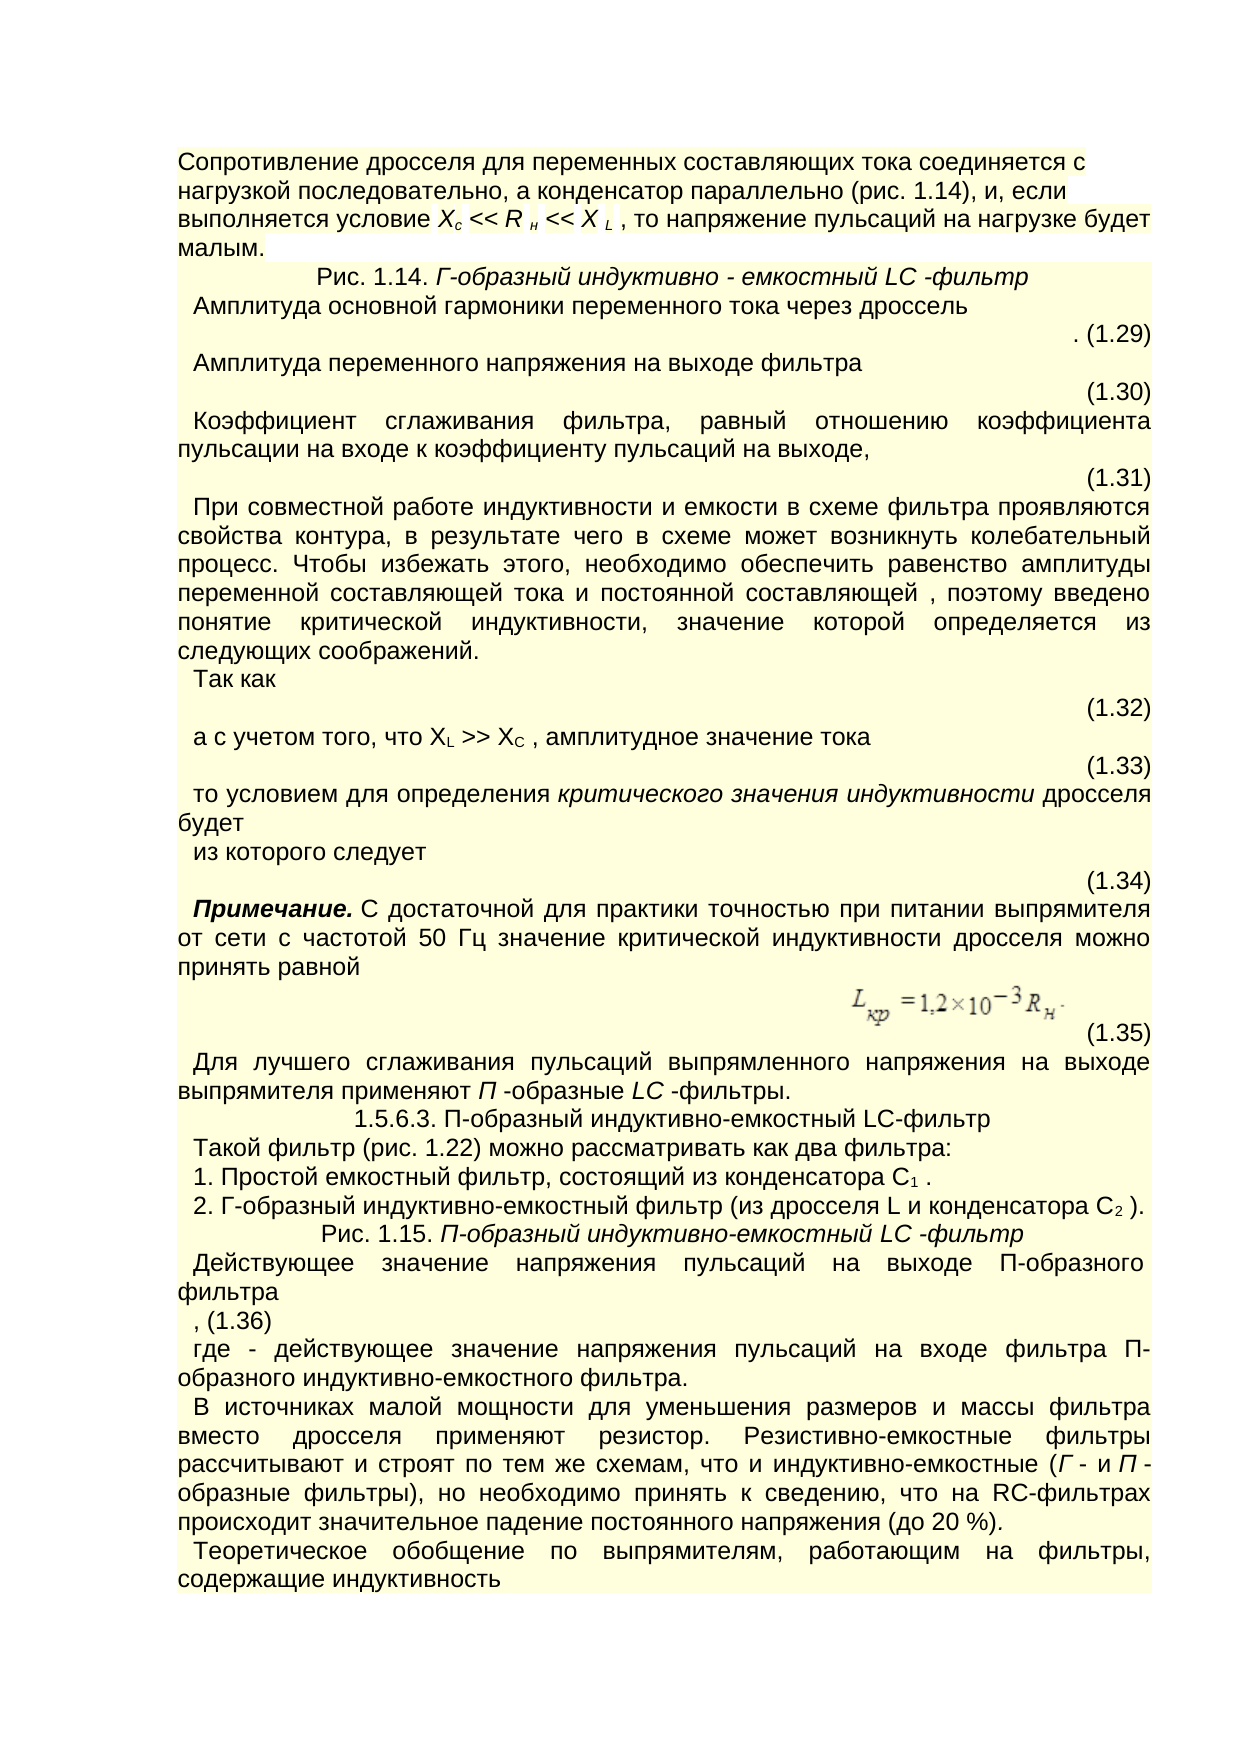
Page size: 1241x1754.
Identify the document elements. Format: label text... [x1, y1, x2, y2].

text Рис. 1.15. П-образный индуктивно-емкостный LC -фильтр [177, 1219, 1152, 1248]
text то условием для определения критического значения индуктивности дросселя будет [177, 779, 1152, 837]
text В источниках малой мощности для уменьшения размеров и массы фильтра вместо дросселя применяют резистор. Резистивно-емкостные фильтры рассчитывают и строят по тем же схемам, что и индуктивно-емкостные (Г - и П -образные фильтры), но необходимо принять к сведению, что на RC-фильтрах происходит значительное падение постоянного напряжения (до 20 %). [177, 1392, 1152, 1536]
text где - действующее значение напряжения пульсаций на входе фильтра П-образного индуктивно-емкостного фильтра. [177, 1334, 1152, 1392]
text Коэффициент сглаживания фильтра, равный отношению коэффициента пульсации на входе к коэффициенту пульсаций на выходе, [177, 406, 1152, 463]
text Такой фильтр (рис. 1.22) можно рассматривать как два фильтра: [177, 1133, 1152, 1162]
text (1.34) [177, 866, 1152, 894]
text из которого следует [177, 837, 1152, 866]
text 1.5.6.3. П-образный индуктивно-емкостный LC-фильтр [177, 1104, 1152, 1133]
text (1.33) [177, 751, 1152, 779]
text При совместной работе индуктивности и емкости в схеме фильтра проявляются свойства контура, в результате чего в схеме может возникнуть колебательный процесс. Чтобы избежать этого, необходимо обеспечить равенство амплитуды переменной составляющей тока и постоянной составляющей , поэтому введено понятие критической индуктивности, значение которой определяется из следующих соображений. [177, 492, 1152, 664]
text (1.35) [177, 981, 1152, 1047]
text (1.32) [177, 693, 1152, 722]
text Так как [177, 664, 1152, 693]
text Примечание. С достаточной для практики точностью при питании выпрямителя от сети с частотой 50 Гц значение критической индуктивности дросселя можно принять равной [177, 894, 1152, 981]
text 1. Простой емкостный фильтр, состоящий из конденсатора С1 . [177, 1162, 1152, 1191]
text , (1.36) [177, 1306, 1152, 1334]
text Сопротивление дросселя для переменных составляющих тока соединяется с нагрузкой последовательно, а конденсатор параллельно (рис. 1.14), и, если выполняется условие Хс << R н << Х L , то напряжение пульсаций на нагрузке будет малым. [177, 118, 1152, 262]
text Амплитуда основной гармоники переменного тока через дроссель [177, 291, 1152, 319]
picture [848, 980, 1080, 1042]
text 2. Г-образный индуктивно-емкостный фильтр (из дросселя L и конденсатора С2 ). [177, 1191, 1152, 1219]
text (1.31) [177, 463, 1152, 492]
text Для лучшего сглаживания пульсаций выпрямленного напряжения на выходе выпрямителя применяют П -образные LC -фильтры. [177, 1047, 1152, 1104]
text . (1.29) [177, 319, 1152, 348]
text Амплитуда переменного напряжения на выходе фильтра [177, 348, 1152, 377]
text а с учетом того, что ХL >> XC , амплитудное значение тока [177, 722, 1152, 751]
text Действующее значение напряжения пульсаций на выходе П-образного фильтра [177, 1248, 1152, 1306]
text (1.30) [177, 377, 1152, 406]
text Теоретическое обобщение по выпрямителям, работающим на фильтры, содержащие индуктивность [177, 1536, 1152, 1593]
text Рис. 1.14. Г-образный индуктивно - емкостный LC -фильтр [177, 262, 1152, 291]
